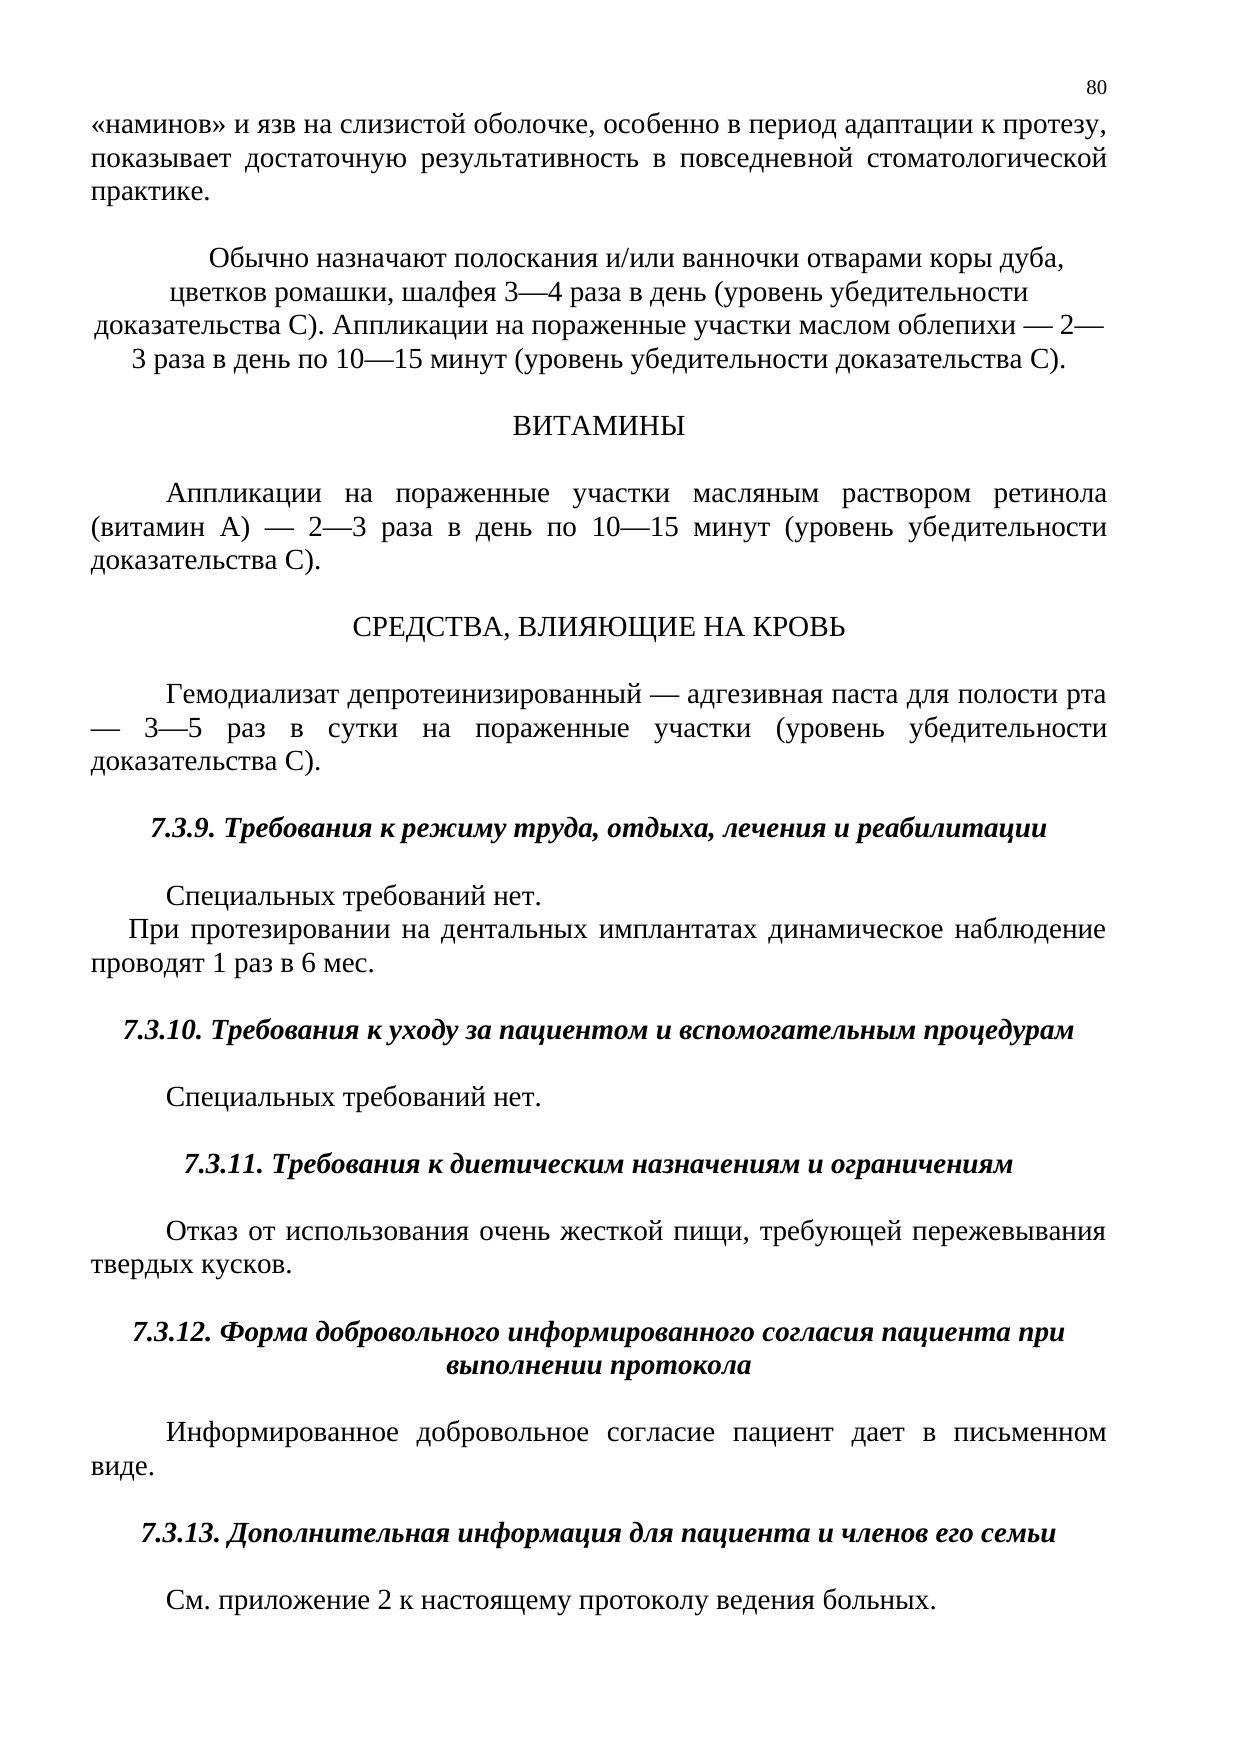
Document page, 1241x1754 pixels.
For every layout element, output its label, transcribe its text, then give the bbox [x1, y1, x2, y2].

text ВИТАМИНЫ [91, 408, 1107, 442]
text 7.3.9. Требования к режиму труда, отдыха, лечения и реабилитации [91, 811, 1107, 844]
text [91, 106, 1107, 207]
text Гемодиализат депротеинизированный — адгезивная паста для полости рта — 3—5 раз в сутки на пораженные участки (уровень убедительности доказательства С). [91, 676, 1107, 777]
text 7.3.11. Требования к диетическим назначениям и ограничениям [91, 1146, 1107, 1179]
text Специальных требований нет. [91, 1079, 1107, 1112]
text При протезировании на дентальных имплантатах динамическое наблюдение проводят 1 раз в 6 мес. [91, 911, 1107, 978]
text 7.3.12. Форма добровольного информированного согласия пациента при выполнении протокола [91, 1314, 1107, 1381]
text СРЕДСТВА, ВЛИЯЮЩИЕ НА КРОВЬ [91, 609, 1107, 643]
text Отказ от использования очень жесткой пищи, требующей пережевывания твердых кусков. [91, 1213, 1107, 1280]
text 7.3.10. Требования к уходу за пациентом и вспомогательным процедурам [91, 1012, 1107, 1045]
text Обычно назначают полоскания и/или ванночки отварами коры дуба, цветков ромашки, шалфея 3—4 раза в день (уровень убедительности доказательства С). Аппликации на пораженные участки маслом облепихи — 2—3 раза в день по 10—15 минут (уровень убедительности доказательства С). [91, 240, 1107, 374]
text Специальных требований нет. [91, 878, 1107, 911]
text Информированное добровольное согласие пациент дает в письменном виде. [91, 1414, 1107, 1481]
text Аппликации на пораженные участки масляным раствором ретинола (витамин А) — 2—3 раза в день по 10—15 минут (уровень убедительности доказательства С). [91, 475, 1107, 576]
text 7.3.13. Дополнительная информация для пациента и членов его семьи [91, 1515, 1107, 1548]
text См. приложение 2 к настоящему протоколу ведения больных. [91, 1582, 1107, 1616]
